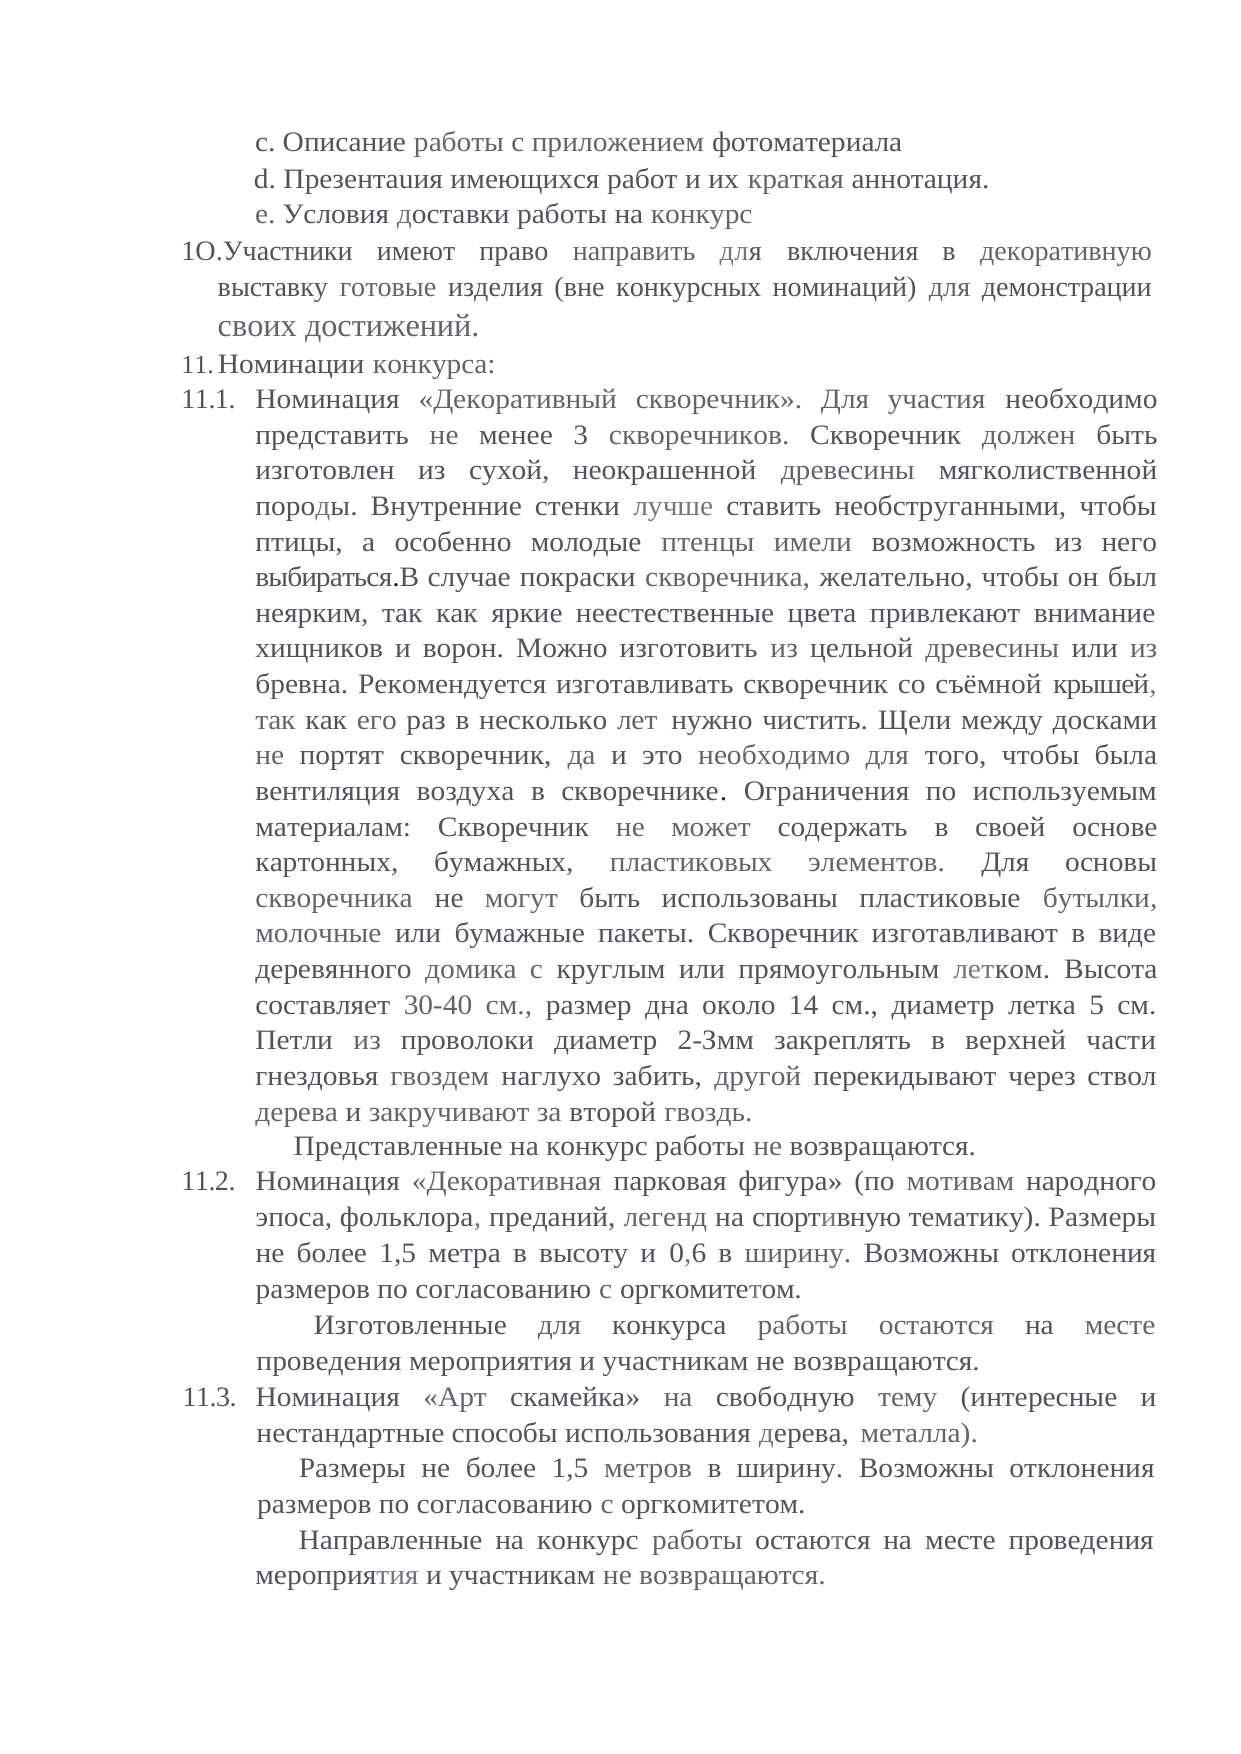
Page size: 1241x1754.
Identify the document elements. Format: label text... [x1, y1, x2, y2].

text с. Описание работы с приложением фотоматериала [255, 125, 1203, 157]
list Номинации конкурса: [181, 347, 1203, 379]
text Направленные на конкурс работы остаются на месте проведения мероприятия и участникам не возвращаются. [255, 1523, 1154, 1591]
text Размеры не более 1,5 метров в ширину. Возможны отклонения размеров по согласованию с оргкомитетом. [257, 1452, 1155, 1520]
text 1О.Участники имеют право направить для включения в декоративную выставку готовые изделия (вне конкурсных номинаций) для демонстрации своих достижений. [181, 234, 1152, 343]
text Представленные на конкурс работы не возвращаются. [293, 1130, 1203, 1161]
list Номинация «Арт скамейка» на свободную тему (интересные и нестандартные способы использования дерева, металла). [182, 1380, 1156, 1448]
list Номинация «Декоративная парковая фигура» (по мотивам народного эпоса, фольклора, преданий, легенд на спортивную тематику). Размеры не более 1,5 метра в высоту и 0,6 в ширину. Возможны отклонения размеров по согласованию с оргкомитетом. [181, 1164, 1157, 1304]
text Изготовленные для конкурса работы остаются на месте проведения мероприятия и участникам не возвращаются. [256, 1308, 1156, 1376]
list Номинация «Декоративный скворечник». Для участия необходимо представить не менее 3 скворечников. Скворечник должен быть изготовлен из сухой, неокрашенной древесины мягколиственной породы. Внутренние стенки лучше ставить необструганными, чтобы птицы, а особенно молодые птенцы имели возможность из него выбираться.В случае покраски скворечника, желательно, чтобы он был неярким, так как яркие неестественные цвета привлекают внимание хищников и ворон. Можно изготовить из цельной древесины или из бревна. Рекомендуется изготавливать скворечник со съёмной крышей, так как его раз в несколько лет нужно чистить. Щели между досками не портят скворечник, да и это необходимо для того, чтобы была вентиляция воздуха в скворечнике. Ограничения по используемым материалам: Скворечник не может содержать в своей основе картонных, бумажных, пластиковых элементов. Для основы скворечника не могут быть использованы пластиковые бутылки, молочные или бумажные пакеты. Скворечник изготавливают в виде деревянного домика с круглым или прямоугольным летком. Высота составляет 30-40 см., размер дна около 14 см., диаметр летка 5 см. Петли из проволоки диаметр 2-Змм закреплять в верхней части гнездовья гвоздем наглухо забить, другой перекидывают через ствол дерева и закручивают за второй гвоздь. [181, 382, 1157, 1127]
text d. Презентаuия имеющихся работ и их краткая аннотация. е. Условия доставки работы на конкурс [254, 162, 989, 229]
